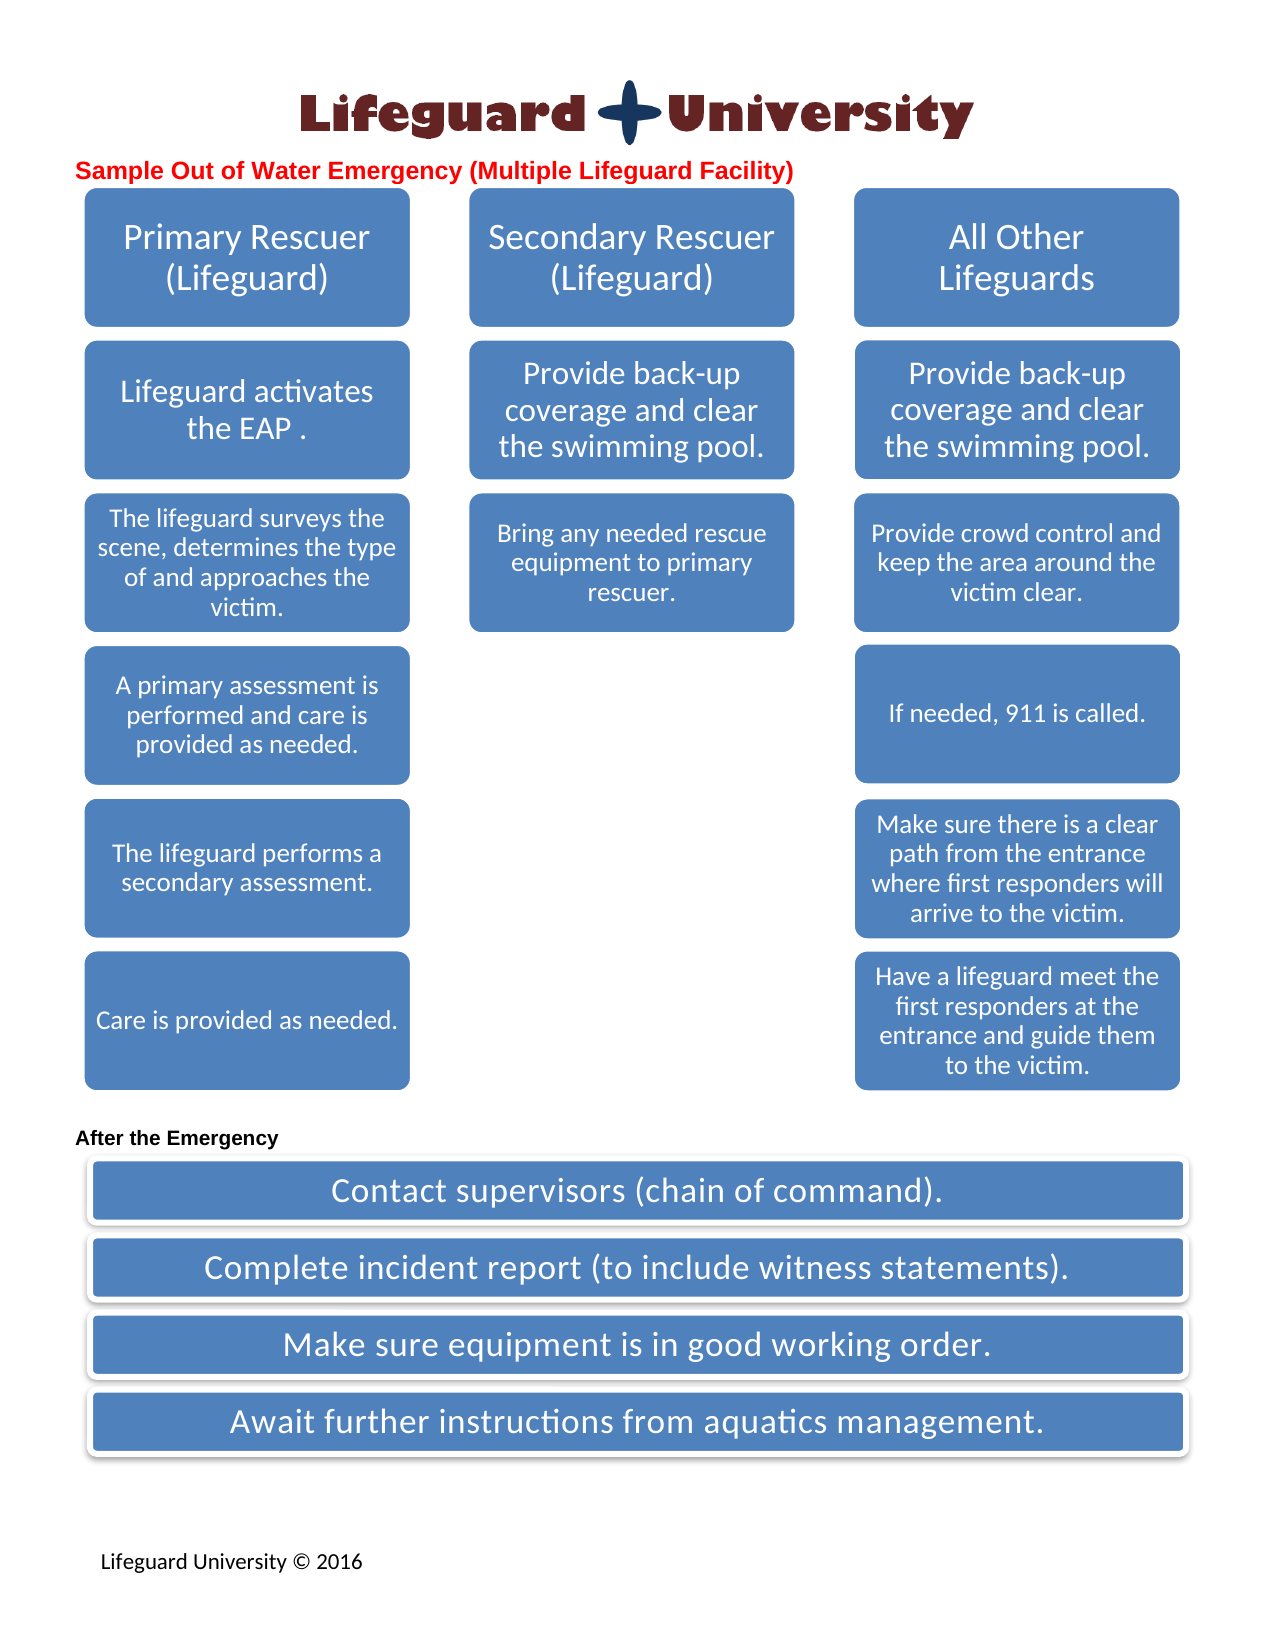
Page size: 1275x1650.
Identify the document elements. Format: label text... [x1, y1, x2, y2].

picture [294, 75, 981, 156]
subtitle Sample Out of Water Emergency (Multiple Lifeguard Facility) [75, 156, 1200, 185]
subtitle After the Emergency [75, 1126, 1200, 1150]
